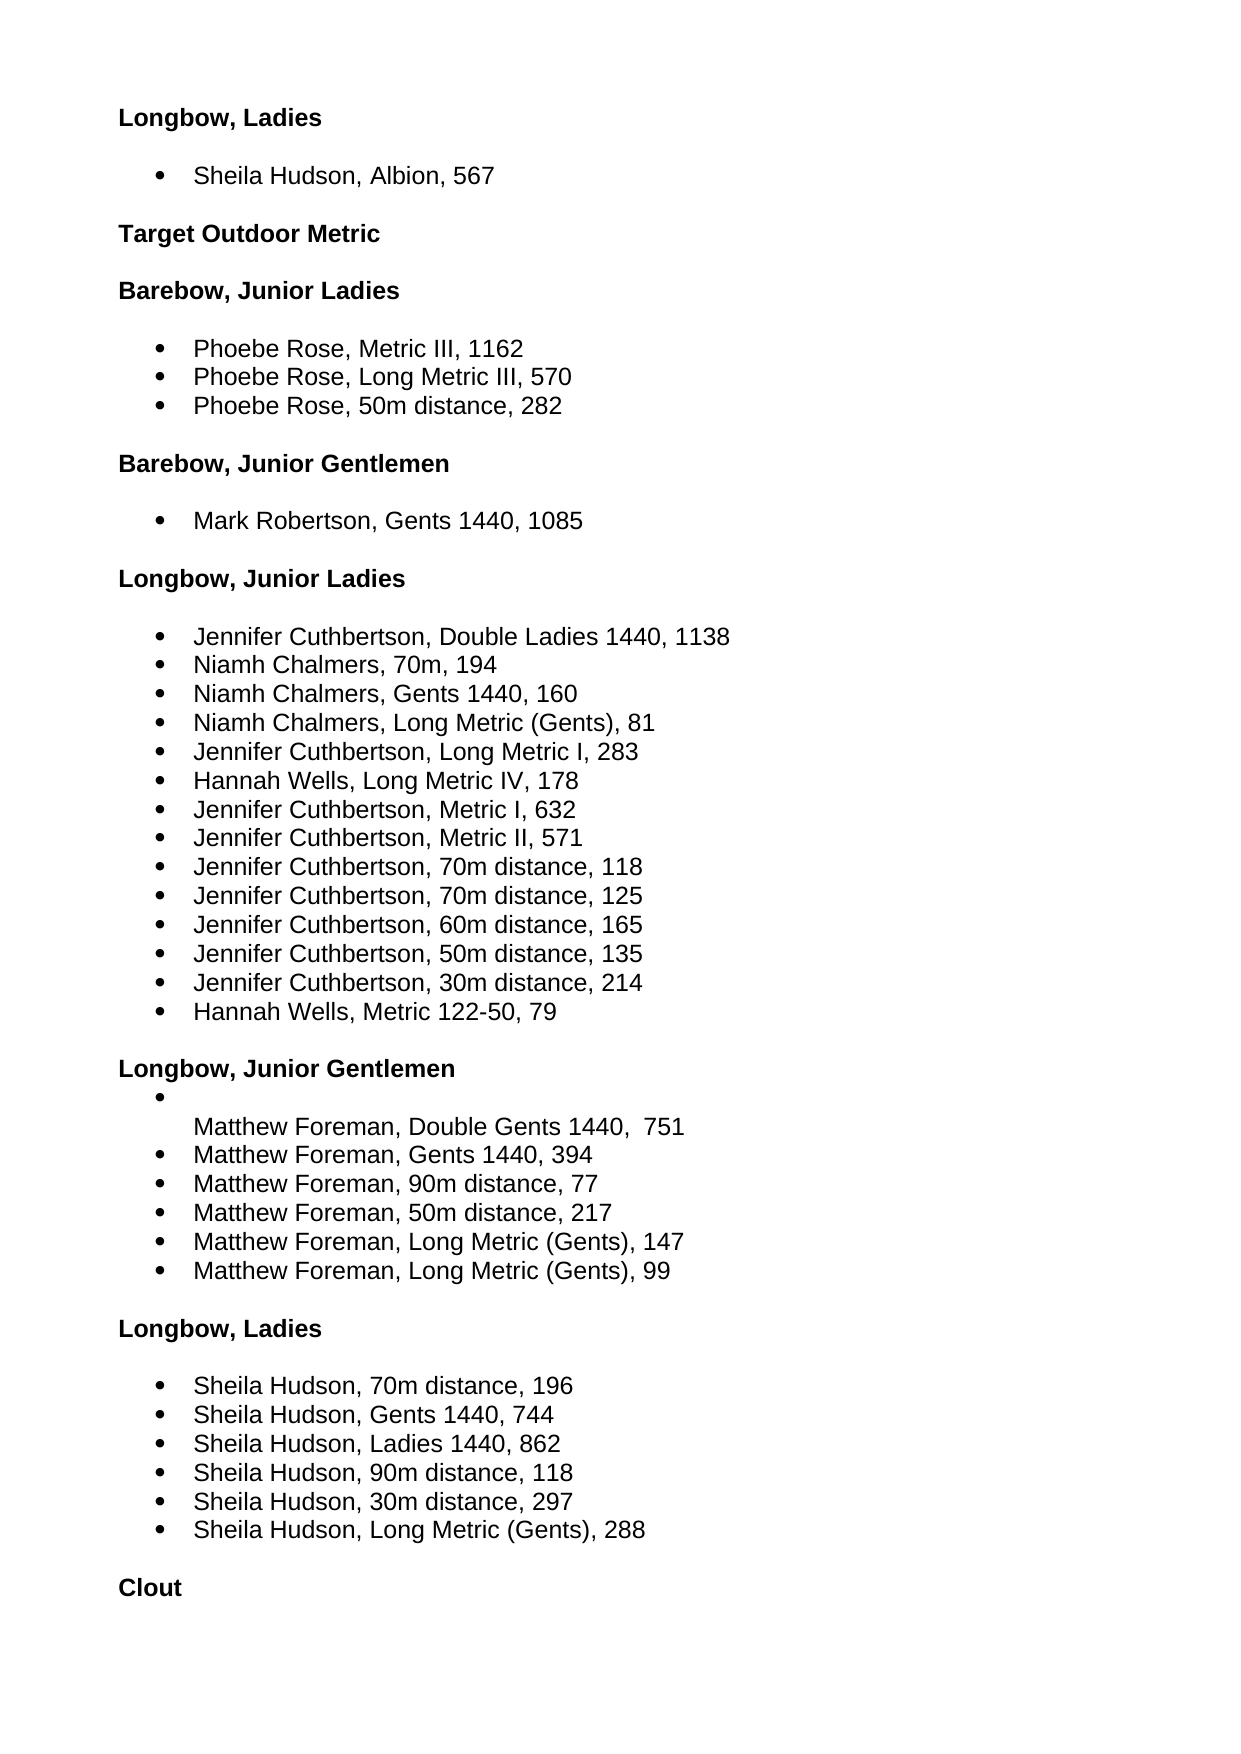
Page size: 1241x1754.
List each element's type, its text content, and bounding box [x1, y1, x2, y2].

list Jennifer Cuthbertson, 50m distance, 135 [156, 939, 1137, 968]
list Matthew Foreman, 90m distance, 77 [156, 1169, 1137, 1198]
list Jennifer Cuthbertson, 60m distance, 165 [156, 910, 1137, 939]
list Jennifer Cuthbertson, Metric I, 632 [156, 794, 1137, 823]
list Niamh Chalmers, Gents 1440, 160 [156, 679, 1137, 708]
list Jennifer Cuthbertson, 70m distance, 125 [156, 881, 1137, 910]
list Matthew Foreman, Long Metric (Gents), 99 [156, 1256, 1137, 1285]
list Niamh Chalmers, 70m, 194 [156, 650, 1137, 679]
list Jennifer Cuthbertson, 30m distance, 214 [156, 968, 1137, 997]
list Sheila Hudson, Ladies 1440, 862 [156, 1429, 1137, 1458]
list Sheila Hudson, Albion, 567 [156, 161, 1137, 190]
subtitle Longbow, Junior Ladies [118, 564, 1137, 593]
subtitle Longbow, Ladies [118, 103, 1137, 132]
subtitle Barebow, Junior Gentlemen [118, 449, 1137, 478]
list Jennifer Cuthbertson, Long Metric I, 283 [156, 737, 1137, 766]
list Sheila Hudson, Gents 1440, 744 [156, 1400, 1137, 1429]
subtitle Longbow, Ladies [118, 1313, 1137, 1342]
subtitle Longbow, Junior Gentlemen [118, 1054, 1137, 1083]
list Matthew Foreman, Gents 1440, 394 [156, 1141, 1137, 1169]
subtitle Barebow, Junior Ladies [118, 276, 1137, 305]
list Jennifer Cuthbertson, Metric II, 571 [156, 823, 1137, 852]
list Mark Robertson, Gents 1440, 1085 [156, 506, 1137, 535]
list Sheila Hudson, Long Metric (Gents), 288 [156, 1515, 1137, 1544]
subtitle Target Outdoor Metric [118, 218, 1137, 247]
list Jennifer Cuthbertson, Double Ladies 1440, 1138 [156, 621, 1137, 650]
list Matthew Foreman, 50m distance, 217 [156, 1198, 1137, 1227]
list Phoebe Rose, Long Metric III, 570 [156, 362, 1137, 391]
list Sheila Hudson, 70m distance, 196 [156, 1371, 1137, 1400]
list Phoebe Rose, Metric III, 1162 [156, 333, 1137, 362]
list Sheila Hudson, 30m distance, 297 [156, 1486, 1137, 1515]
list Hannah Wells, Long Metric IV, 178 [156, 766, 1137, 794]
subtitle Clout [118, 1573, 1137, 1602]
list Matthew Foreman, Long Metric (Gents), 147 [156, 1227, 1137, 1256]
list Jennifer Cuthbertson, 70m distance, 118 [156, 852, 1137, 881]
list Niamh Chalmers, Long Metric (Gents), 81 [156, 708, 1137, 737]
list Hannah Wells, Metric 122-50, 79 [156, 997, 1137, 1025]
list Sheila Hudson, 90m distance, 118 [156, 1458, 1137, 1486]
list Matthew Foreman, Double Gents 1440, 751 [156, 1083, 1137, 1141]
list Phoebe Rose, 50m distance, 282 [156, 391, 1137, 420]
